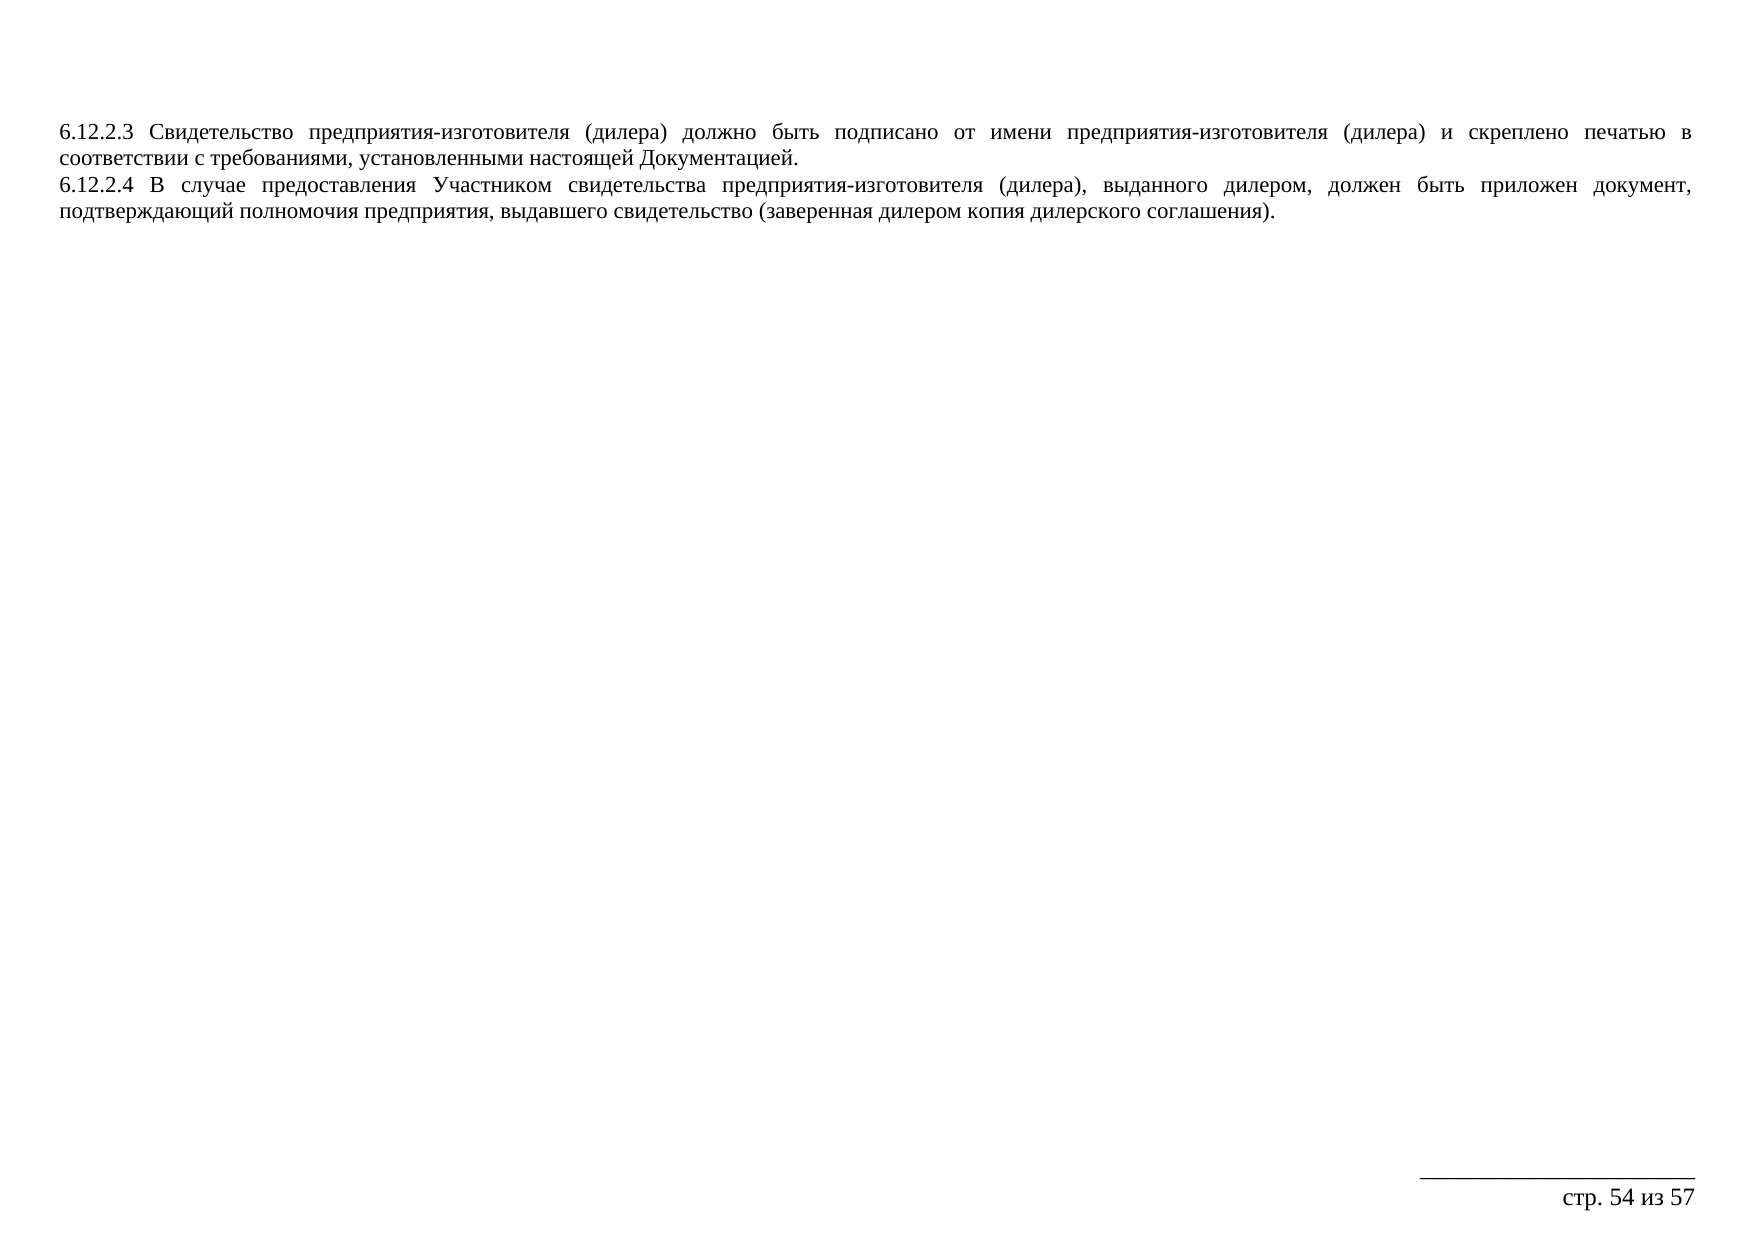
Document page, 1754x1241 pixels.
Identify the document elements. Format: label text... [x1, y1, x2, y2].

text 6.12.2.3 Свидетельство предприятия-изготовителя (дилера) должно быть подписано от имени предприятия-изготовителя (дилера) и скреплено печатью в соответствии с требованиями, установленными настоящей Документацией. [59, 118, 1695, 171]
text 6.12.2.4 В случае предоставления Участником свидетельства предприятия-изготовителя (дилера), выданного дилером, должен быть приложен документ, подтверждающий полномочия предприятия, выдавшего свидетельство (заверенная дилером копия дилерского соглашения). [59, 171, 1695, 223]
